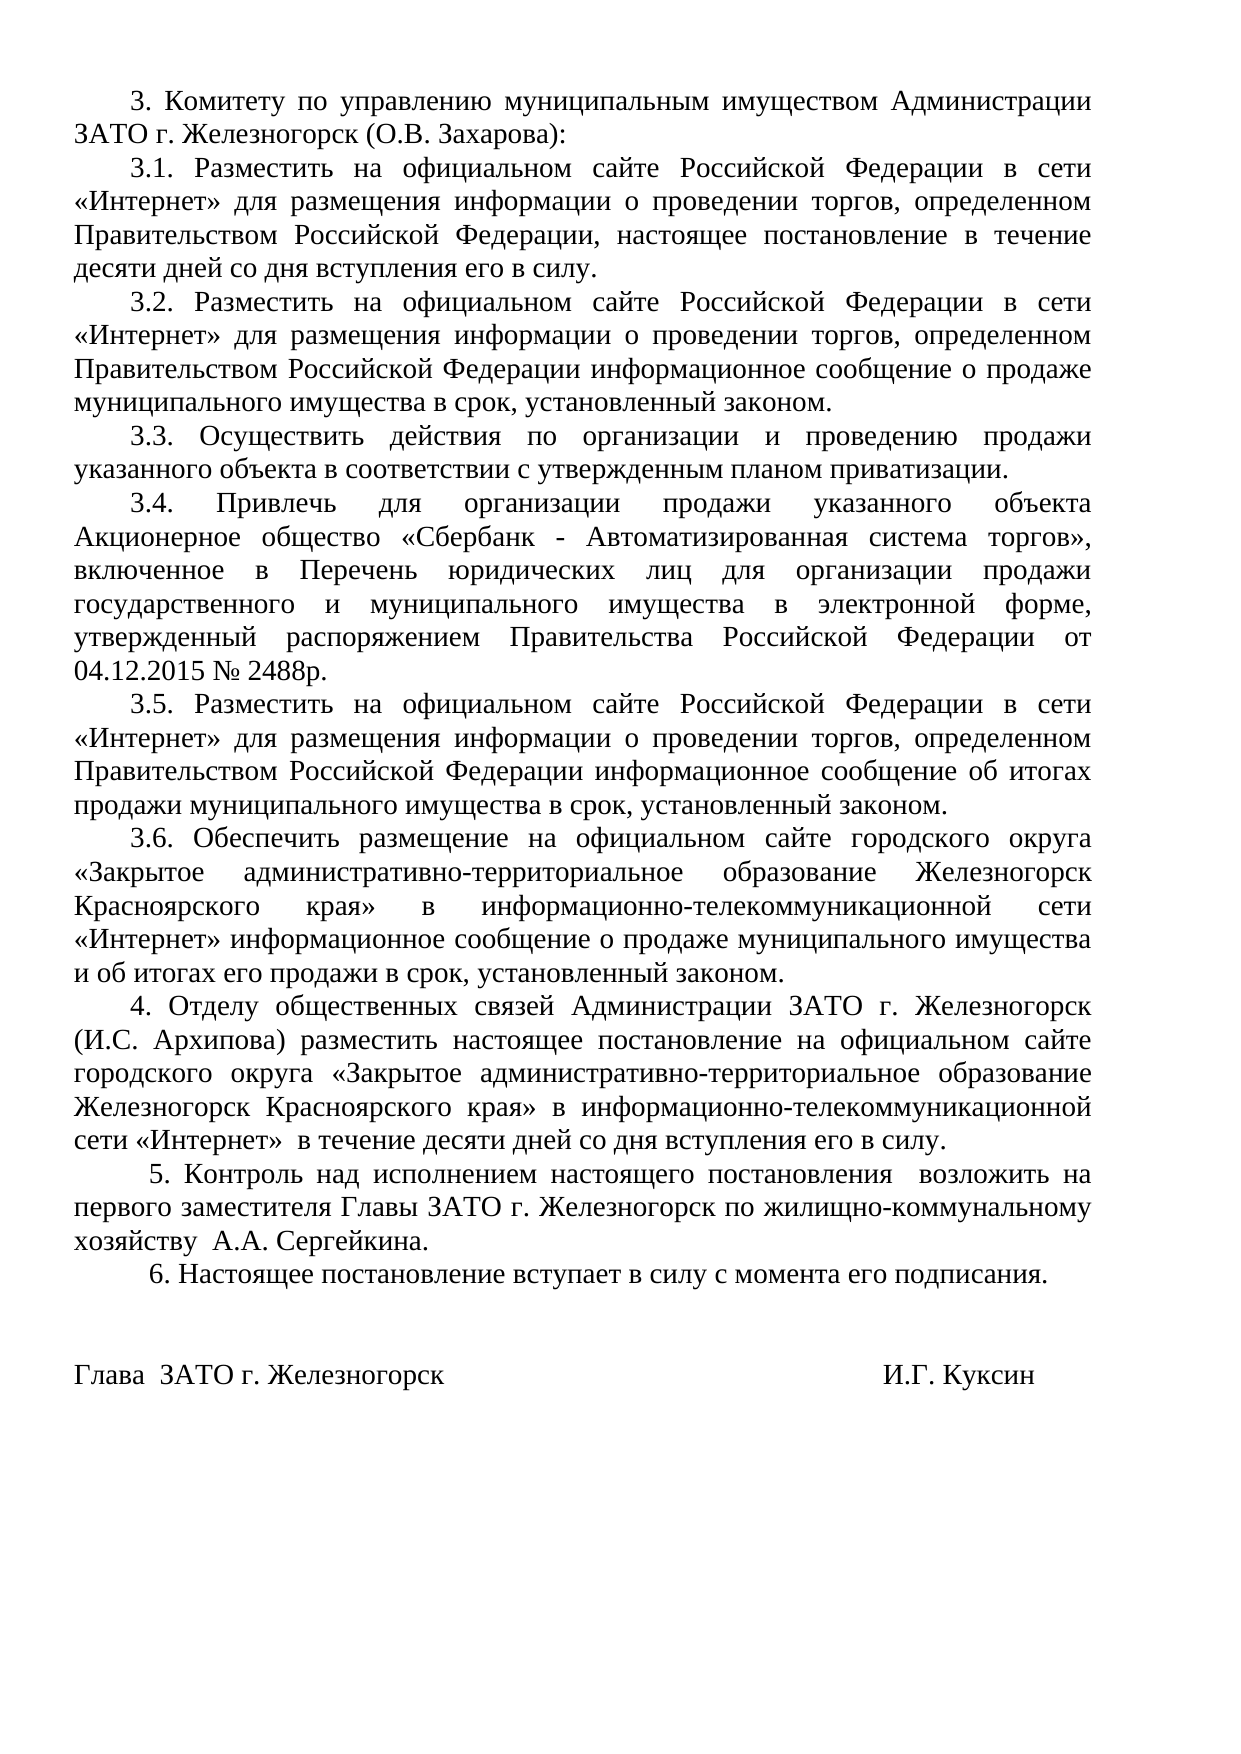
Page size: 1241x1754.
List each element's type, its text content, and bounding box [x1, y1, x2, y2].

text 3.6. Обеспечить размещение на официальном сайте городского округа «Закрытое административно-территориальное образование Железногорск Красноярского края» в информационно-телекоммуникационной сети «Интернет» информационное сообщение о продаже муниципального имущества и об итогах его продажи в срок, установленный законом. [74, 821, 1092, 988]
text 3.2. Разместить на официальном сайте Российской Федерации в сети «Интернет» для размещения информации о проведении торгов, определенном Правительством Российской Федерации информационное сообщение о продаже муниципального имущества в срок, установленный законом. [74, 284, 1092, 418]
text 3. Комитету по управлению муниципальным имуществом Администрации ЗАТО г. Железногорск (О.В. Захарова): [74, 83, 1092, 150]
text 5. Контроль над исполнением настоящего постановления возложить на первого заместителя Главы ЗАТО г. Железногорск по жилищно-коммунальному хозяйству А.А. Сергейкина. [74, 1156, 1092, 1257]
text 3.4. Привлечь для организации продажи указанного объекта Акционерное общество «Сбербанк - Автоматизированная система торгов», включенное в Перечень юридических лиц для организации продажи государственного и муниципального имущества в электронной форме, утвержденный распоряжением Правительства Российской Федерации от 04.12.2015 № 2488р. [74, 485, 1092, 686]
text 6. Настоящее постановление вступает в силу с момента его подписания. [74, 1257, 1092, 1290]
table_header И.Г. Куксин [679, 1357, 1078, 1424]
text 4. Отделу общественных связей Администрации ЗАТО г. Железногорск (И.С. Архипова) разместить настоящее постановление на официальном сайте городского округа «Закрытое административно-территориальное образование Железногорск Красноярского края» в информационно-телекоммуникационной сети «Интернет» в течение десяти дней со дня вступления его в силу. [74, 988, 1092, 1156]
text 3.1. Разместить на официальном сайте Российской Федерации в сети «Интернет» для размещения информации о проведении торгов, определенном Правительством Российской Федерации, настоящее постановление в течение десяти дней со дня вступления его в силу. [74, 150, 1092, 284]
text 3.5. Разместить на официальном сайте Российской Федерации в сети «Интернет» для размещения информации о проведении торгов, определенном Правительством Российской Федерации информационное сообщение об итогах продажи муниципального имущества в срок, установленный законом. [74, 686, 1092, 821]
text 3.3. Осуществить действия по организации и проведению продажи указанного объекта в соответствии с утвержденным планом приватизации. [74, 418, 1092, 485]
table_header Глава ЗАТО г. Железногорск [63, 1357, 679, 1424]
